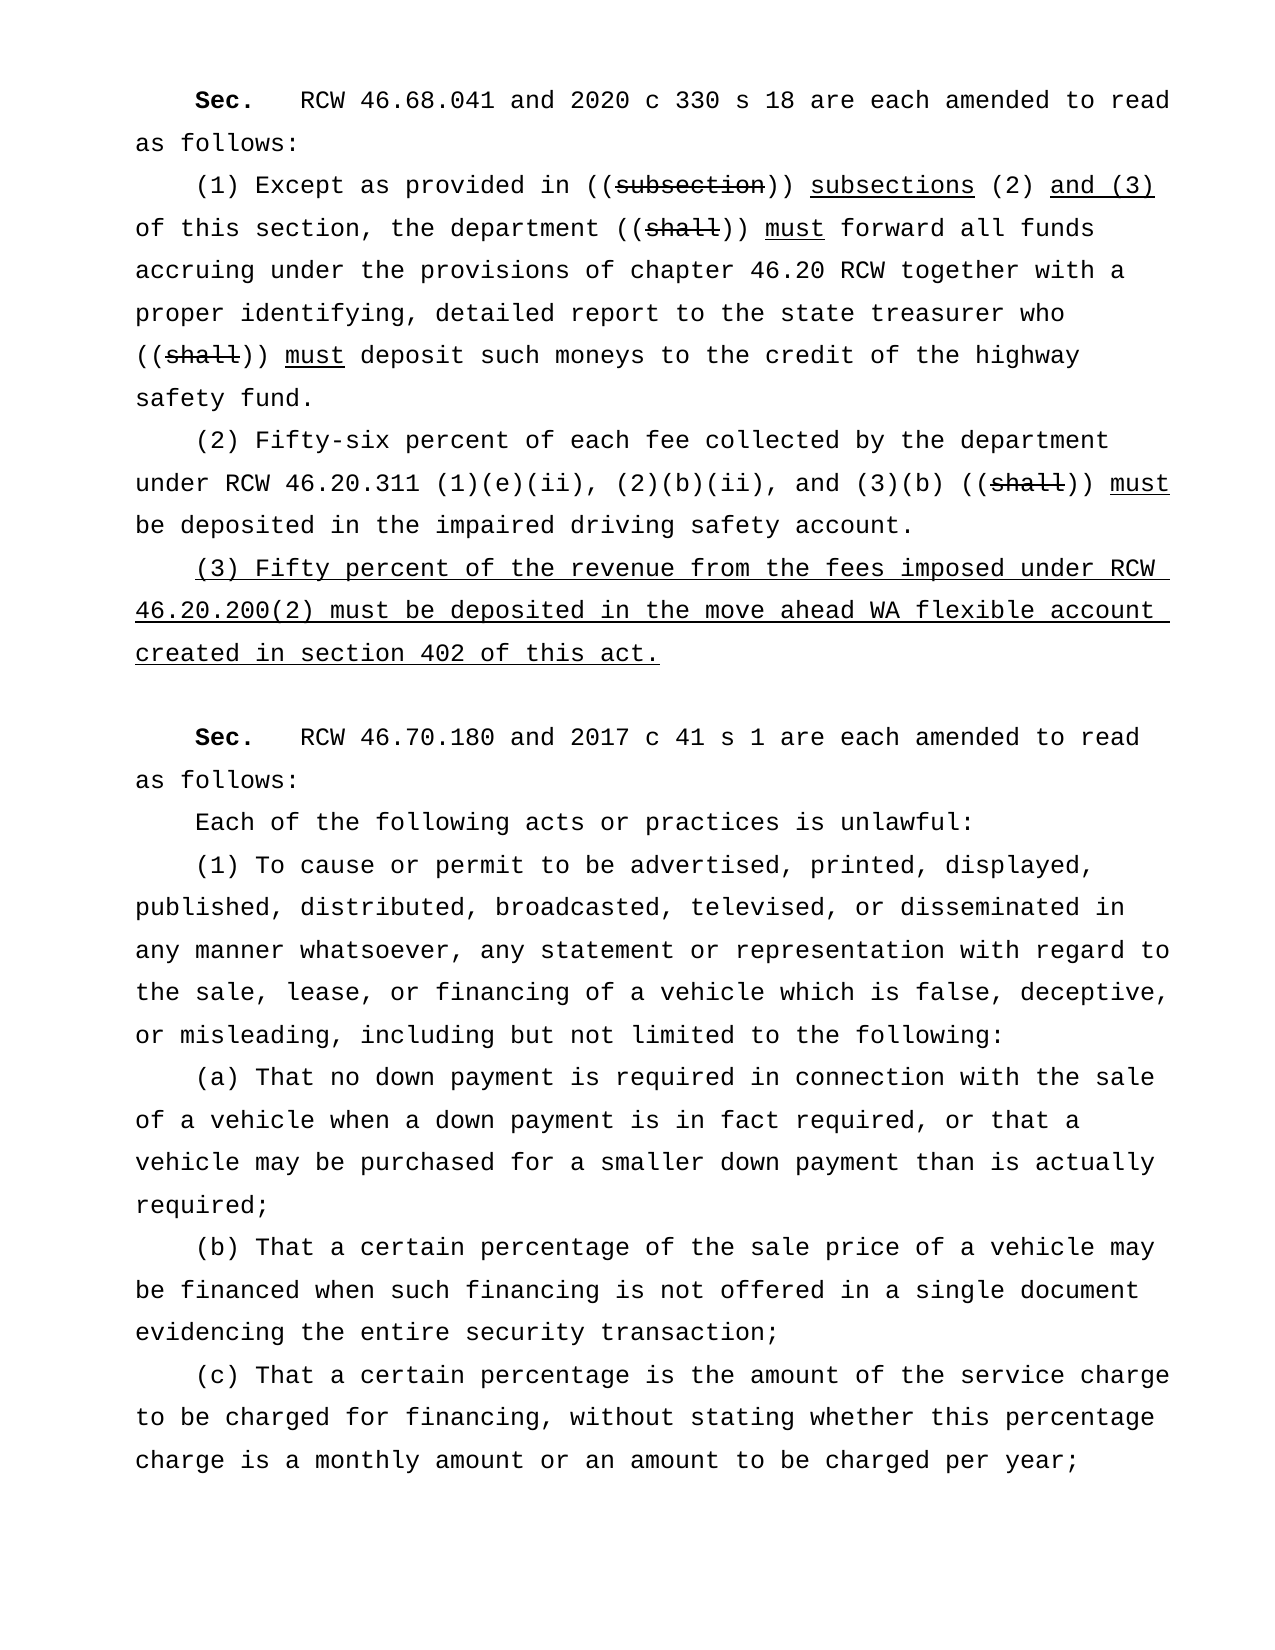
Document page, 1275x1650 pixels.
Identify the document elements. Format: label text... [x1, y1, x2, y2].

text (b) That a certain percentage of the sale price of a vehicle may be financed when such financing is not offered in a single document evidencing the entire security transaction; [135, 1222, 1170, 1349]
text (1) To cause or permit to be advertised, printed, displayed, published, distributed, broadcasted, televised, or disseminated in any manner whatsoever, any statement or representation with regard to the sale, lease, or financing of a vehicle which is false, deceptive, or misleading, including but not limited to the following: [135, 839, 1170, 1052]
text Each of the following acts or practices is unlawful: [135, 797, 1170, 839]
text (3) Fifty percent of the revenue from the fees imposed under RCW 46.20.200(2) must be deposited in the move ahead WA flexible account created in section 402 of this act. [135, 542, 1170, 621]
text (a) That no down payment is required in connection with the sale of a vehicle when a down payment is in fact required, or that a vehicle may be purchased for a smaller down payment than is actually required; [135, 1052, 1170, 1222]
text Sec. RCW 46.68.041 and 2020 c 330 s 18 are each amended to read as follows: [135, 75, 1170, 160]
text (c) That a certain percentage is the amount of the service charge to be charged for financing, without stating whether this percentage charge is a monthly amount or an amount to be charged per year; [135, 1349, 1170, 1477]
text (2) Fifty-six percent of each fee collected by the department under RCW 46.20.311 (1)(e)(ii), (2)(b)(ii), and (3)(b) ((shall)) must be deposited in the impaired driving safety account. [135, 415, 1170, 542]
text Sec. RCW 46.70.180 and 2017 c 41 s 1 are each amended to read as follows: [135, 712, 1170, 797]
text (3) Fifty percent of the revenue from the fees imposed under RCW 46.20.200(2) must be deposited in the move ahead WA flexible account created in section 402 of this act. [135, 623, 1170, 670]
text (1) Except as provided in ((subsection)) subsections (2) and (3) of this section, the department ((shall)) must forward all funds accruing under the provisions of chapter 46.20 RCW together with a proper identifying, detailed report to the state treasurer who ((shall)) must deposit such moneys to the credit of the highway safety fund. [135, 160, 1170, 415]
